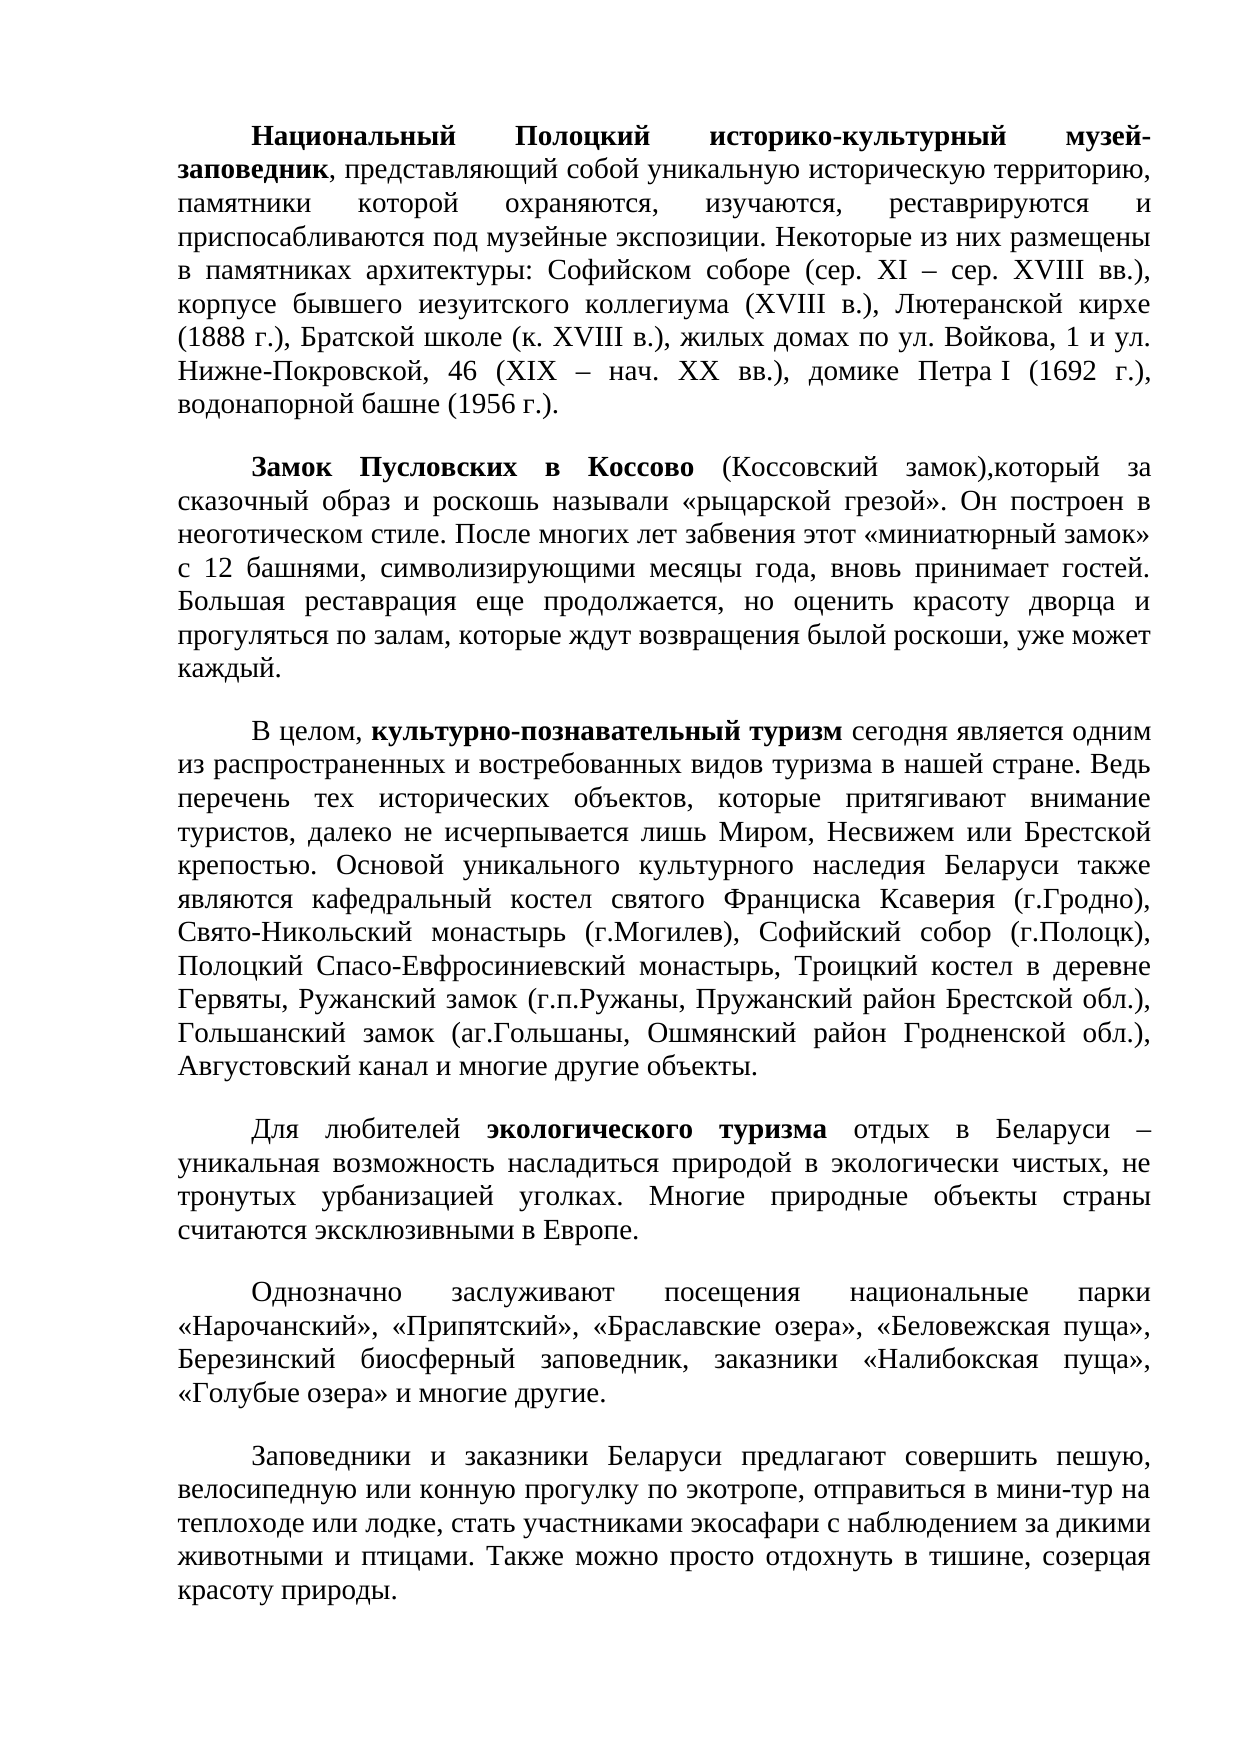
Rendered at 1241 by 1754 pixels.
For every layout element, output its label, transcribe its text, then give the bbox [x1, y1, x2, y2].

text Однозначно заслуживают посещения национальные парки «Нарочанский», «Припятский», «Браславские озера», «Беловежская пуща», Березинский биосферный заповедник, заказники «Налибокская пуща», «Голубые озера» и многие другие. [177, 1274, 1152, 1409]
text Для любителей экологического туризма отдых в Беларуси – уникальная возможность насладиться природой в экологически чистых, не тронутых урбанизацией уголках. Многие природные объекты страны считаются эксклюзивными в Европе. [177, 1111, 1152, 1245]
text Заповедники и заказники Беларуси предлагают совершить пешую, велосипедную или конную прогулку по экотропе, отправиться в мини-тур на теплоходе или лодке, стать участниками экосафари с наблюдением за дикими животными и птицами. Также можно просто отдохнуть в тишине, созерцая красоту природы. [177, 1438, 1152, 1606]
text В целом, культурно-познавательный туризм сегодня является одним из распространенных и востребованных видов туризма в нашей стране. Ведь перечень тех исторических объектов, которые притягивают внимание туристов, далеко не исчерпывается лишь Миром, Несвижем или Брестской крепостью. Основой уникального культурного наследия Беларуси также являются кафедральный костел святого Франциска Ксаверия (г.Гродно), Свято-Никольский монастырь (г.Могилев), Софийский собор (г.Полоцк), Полоцкий Спасо-Евфросиниевский монастырь, Троицкий костел в деревне Гервяты, Ружанский замок (г.п.Ружаны, Пружанский район Брестской обл.), Гольшанский замок (аг.Гольшаны, Ошмянский район Гродненской обл.), Августовский канал и многие другие объекты. [177, 713, 1152, 1082]
text Замок Пусловских в Коссово (Коссовский замок),который за сказочный образ и роскошь называли «рыцарской грезой». Он построен в неоготическом стиле. После многих лет забвения этот «миниатюрный замок» с 12 башнями, символизирующими месяцы года, вновь принимает гостей. Большая реставрация еще продолжается, но оценить красоту дворца и прогуляться по залам, которые ждут возвращения былой роскоши, уже может каждый. [177, 449, 1152, 684]
text Национальный Полоцкий историко-культурный музей-заповедник, представляющий собой уникальную историческую территорию, памятники которой охраняются, изучаются, реставрируются и приспосабливаются под музейные экспозиции. Некоторые из них размещены в памятниках архитектуры: Софийском соборе (сер. XI – сер. XVIII вв.), корпусе бывшего иезуитского коллегиума (XVIII в.), Лютеранской кирхе (1888 г.), Братской школе (к. XVIII в.), жилых домах по ул. Войкова, 1 и ул. Нижне-Покровской, 46 (XIX – нач. XX вв.), домике Петра I (1692 г.), водонапорной башне (1956 г.). [177, 118, 1152, 420]
